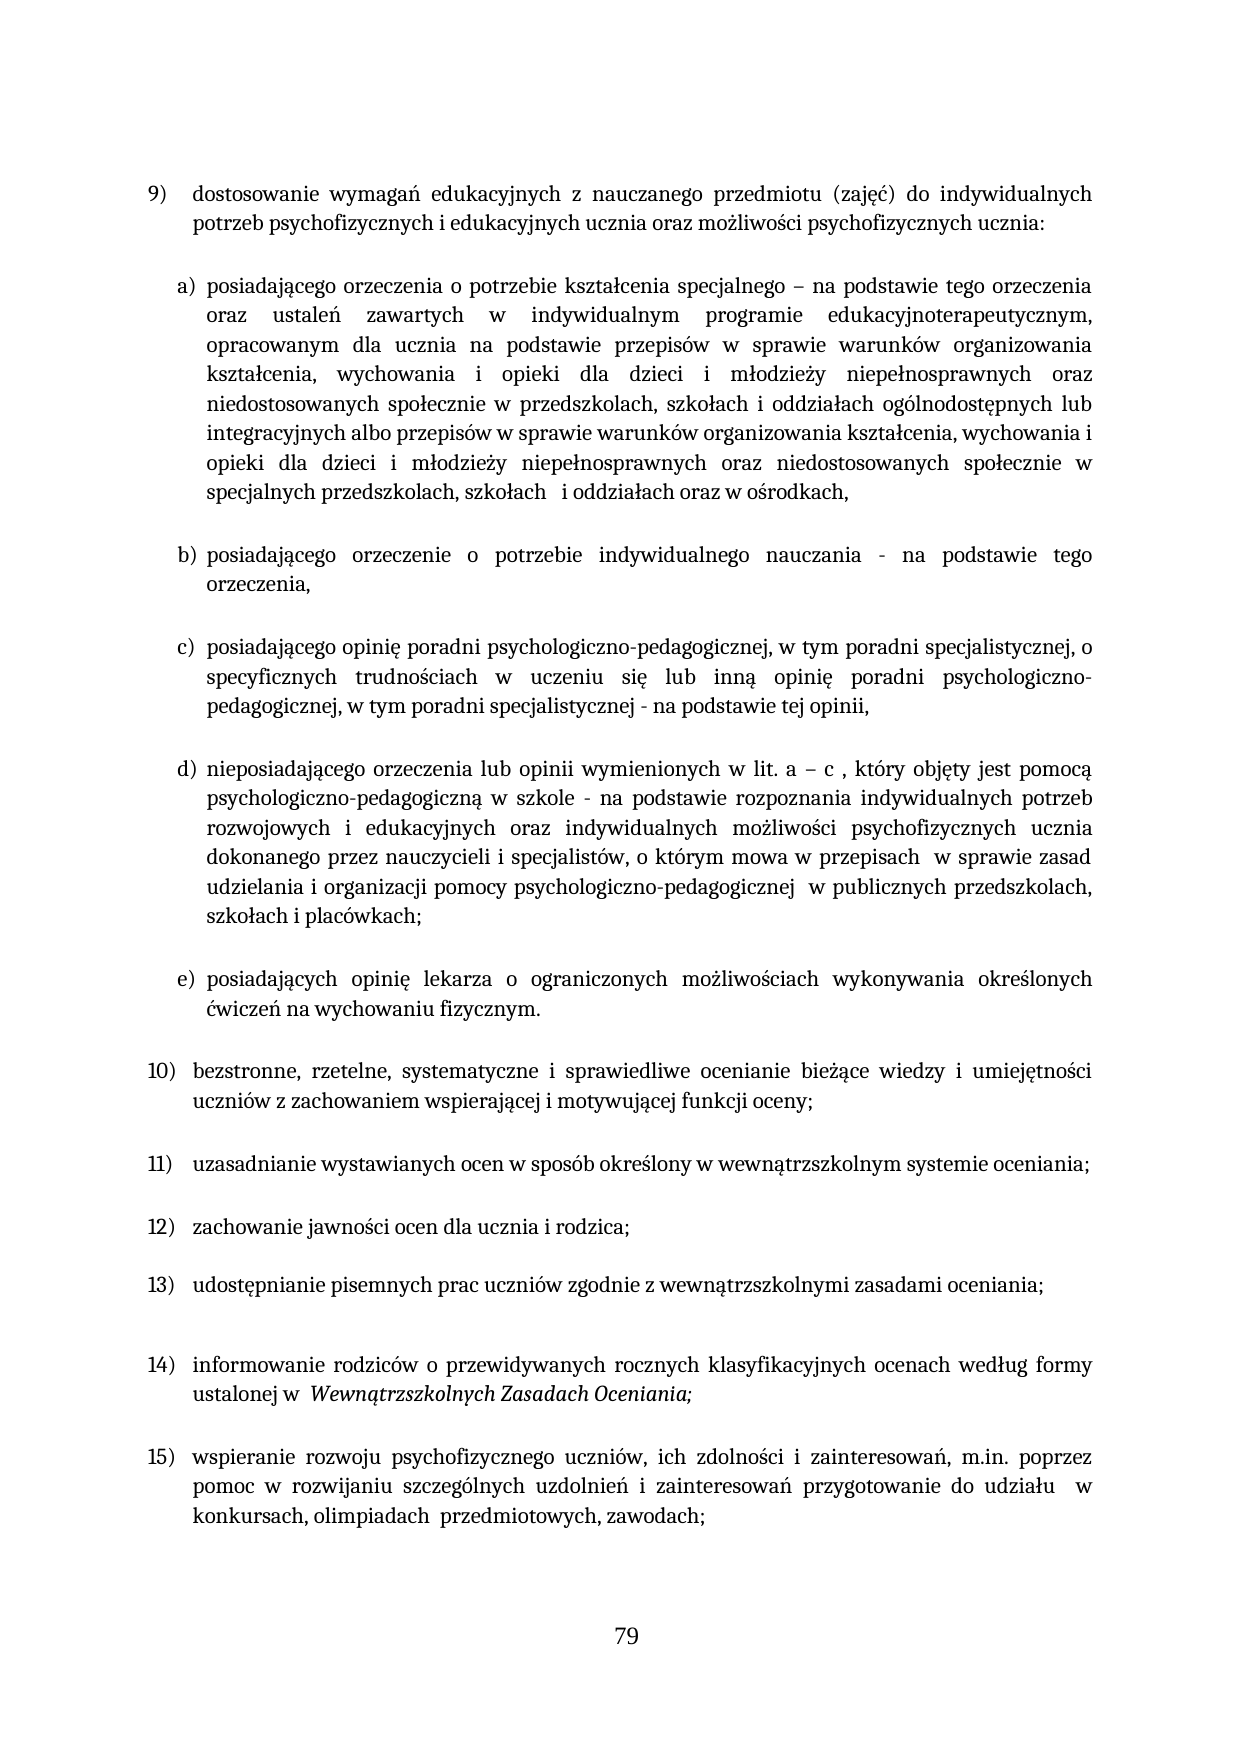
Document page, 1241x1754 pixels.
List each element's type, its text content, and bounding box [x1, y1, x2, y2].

list posiadającego opinię poradni psychologiczno-pedagogicznej, w tym poradni specjalistycznej, o specyficznych trudnościach w uczeniu się lub inną opinię poradni psychologiczno-pedagogicznej, w tym poradni specjalistycznej - na podstawie tej opinii, [177, 634, 1093, 719]
list zachowanie jawności ocen dla ucznia i rodzica; [148, 1213, 1093, 1240]
list wspieranie rozwoju psychofizycznego uczniów, ich zdolności i zainteresowań, m.in. poprzez pomoc w rozwijaniu szczególnych uzdolnień i zainteresowań przygotowanie do udziału w konkursach, olimpiadach przedmiotowych, zawodach; [148, 1443, 1093, 1529]
list dostosowanie wymagań edukacyjnych z nauczanego przedmiotu (zajęć) do indywidualnych potrzeb psychofizycznych i edukacyjnych ucznia oraz możliwości psychofizycznych ucznia: [148, 180, 1093, 236]
list uzasadnianie wystawianych ocen w sposób określony w wewnątrzszkolnym systemie oceniania; [148, 1151, 1093, 1177]
list informowanie rodziców o przewidywanych rocznych klasyfikacyjnych ocenach według formy ustalonej w Wewnątrzszkolnych Zasadach Oceniania; [148, 1351, 1093, 1407]
list posiadającego orzeczenia o potrzebie kształcenia specjalnego – na podstawie tego orzeczenia oraz ustaleń zawartych w indywidualnym programie edukacyjnoterapeutycznym, opracowanym dla ucznia na podstawie przepisów w sprawie warunków organizowania kształcenia, wychowania i opieki dla dzieci i młodzieży niepełnosprawnych oraz niedostosowanych społecznie w przedszkolach, szkołach i oddziałach ogólnodostępnych lub integracyjnych albo przepisów w sprawie warunków organizowania kształcenia, wychowania i opieki dla dzieci i młodzieży niepełnosprawnych oraz niedostosowanych społecznie w specjalnych przedszkolach, szkołach i oddziałach oraz w ośrodkach, [177, 273, 1093, 505]
list udostępnianie pisemnych prac uczniów zgodnie z wewnątrzszkolnymi zasadami oceniania; [148, 1271, 1093, 1298]
list posiadających opinię lekarza o ograniczonych możliwościach wykonywania określonych ćwiczeń na wychowaniu fizycznym. [177, 966, 1093, 1022]
list nieposiadającego orzeczenia lub opinii wymienionych w lit. a – c , który objęty jest pomocą psychologiczno-pedagogiczną w szkole - na podstawie rozpoznania indywidualnych potrzeb rozwojowych i edukacyjnych oraz indywidualnych możliwości psychofizycznych ucznia dokonanego przez nauczycieli i specjalistów, o którym mowa w przepisach w sprawie zasad udzielania i organizacji pomocy psychologiczno-pedagogicznej w publicznych przedszkolach, szkołach i placówkach; [177, 756, 1093, 929]
list posiadającego orzeczenie o potrzebie indywidualnego nauczania - na podstawie tego orzeczenia, [177, 542, 1093, 597]
list bezstronne, rzetelne, systematyczne i sprawiedliwe ocenianie bieżące wiedzy i umiejętności uczniów z zachowaniem wspierającej i motywującej funkcji oceny; [148, 1058, 1093, 1114]
